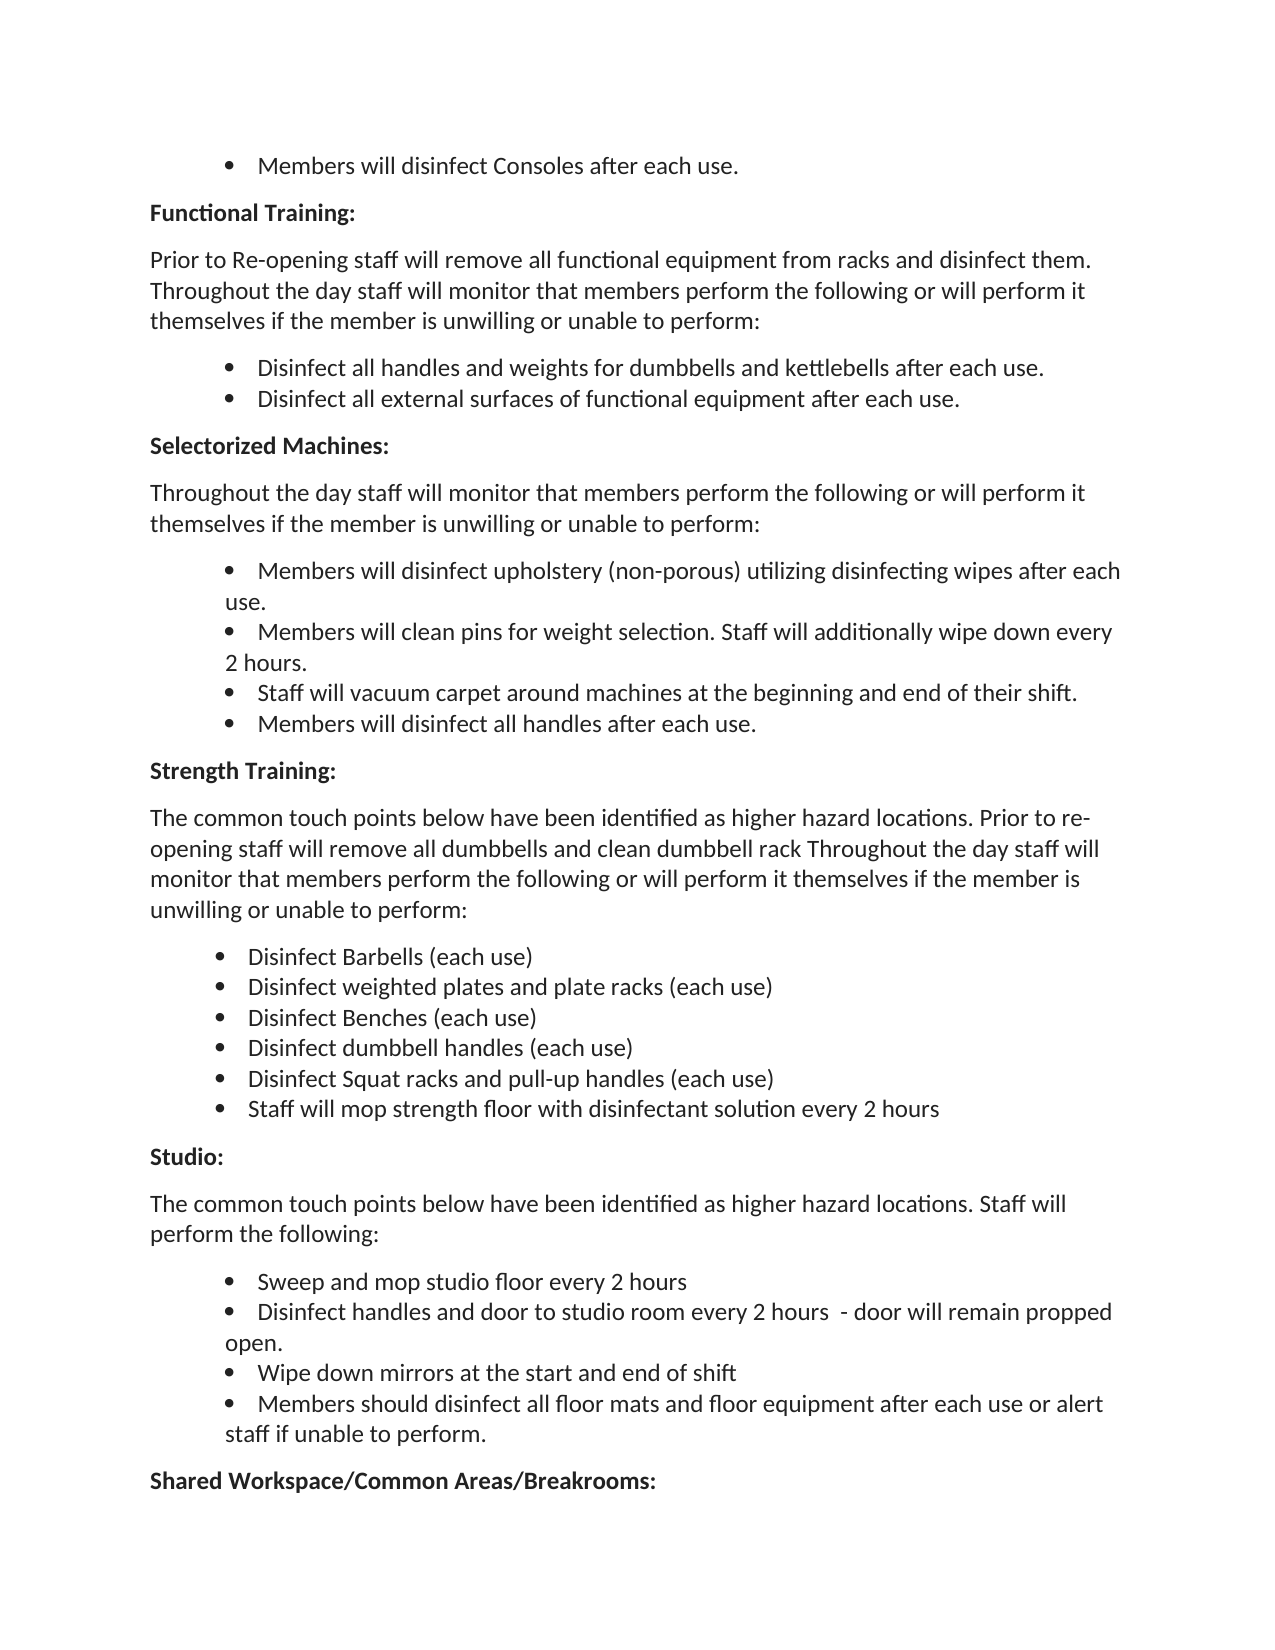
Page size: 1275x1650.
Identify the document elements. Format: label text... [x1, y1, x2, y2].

text  Disinfect Benches (each use) [216, 1002, 1125, 1032]
text Prior to Re-opening staff will remove all functional equipment from racks and disinfect them. Throughout the day staff will monitor that members perform the following or will perform it themselves if the member is unwilling or unable to perform: [150, 244, 1125, 336]
text  Members should disinfect all floor mats and floor equipment after each use or alert staff if unable to perform. [225, 1388, 1125, 1449]
text  Members will disinfect upholstery (non-porous) utilizing disinfecting wipes after each use. [225, 555, 1125, 616]
text  Disinfect all external surfaces of functional equipment after each use. [225, 383, 1125, 414]
text  Disinfect handles and door to studio room every 2 hours - door will remain propped open. [225, 1296, 1125, 1357]
text  Disinfect dumbbell handles (each use) [216, 1032, 1125, 1063]
text Studio: [150, 1141, 1125, 1171]
text  Disinfect weighted plates and plate racks (each use) [216, 971, 1125, 1002]
text  Disinfect Squat racks and pull-up handles (each use) [216, 1063, 1125, 1093]
text  Members will disinfect all handles after each use. [225, 708, 1125, 738]
text  Wipe down mirrors at the start and end of shift [225, 1357, 1125, 1388]
text  Sweep and mop studio floor every 2 hours [225, 1266, 1125, 1296]
text  Disinfect all handles and weights for dumbbells and kettlebells after each use. [225, 353, 1125, 383]
text  Members will clean pins for weight selection. Staff will additionally wipe down every 2 hours. [225, 616, 1125, 677]
text Shared Workspace/Common Areas/Breakrooms: [150, 1465, 1125, 1496]
text The common touch points below have been identified as higher hazard locations. Prior to re-opening staff will remove all dumbbells and clean dumbbell rack Throughout the day staff will monitor that members perform the following or will perform it themselves if the member is unwilling or unable to perform: [150, 802, 1125, 924]
text The common touch points below have been identified as higher hazard locations. Staff will perform the following: [150, 1188, 1125, 1249]
text  Staff will mop strength floor with disinfectant solution every 2 hours [216, 1093, 1125, 1124]
text  Staff will vacuum carpet around machines at the beginning and end of their shift. [225, 677, 1125, 708]
text Throughout the day staff will monitor that members perform the following or will perform it themselves if the member is unwilling or unable to perform: [150, 477, 1125, 538]
text Selectorized Machines: [150, 430, 1125, 461]
text  Disinfect Barbells (each use) [216, 941, 1125, 971]
text  Members will disinfect Consoles after each use. [225, 150, 1125, 181]
text Functional Training: [150, 197, 1125, 228]
text Strength Training: [150, 755, 1125, 786]
